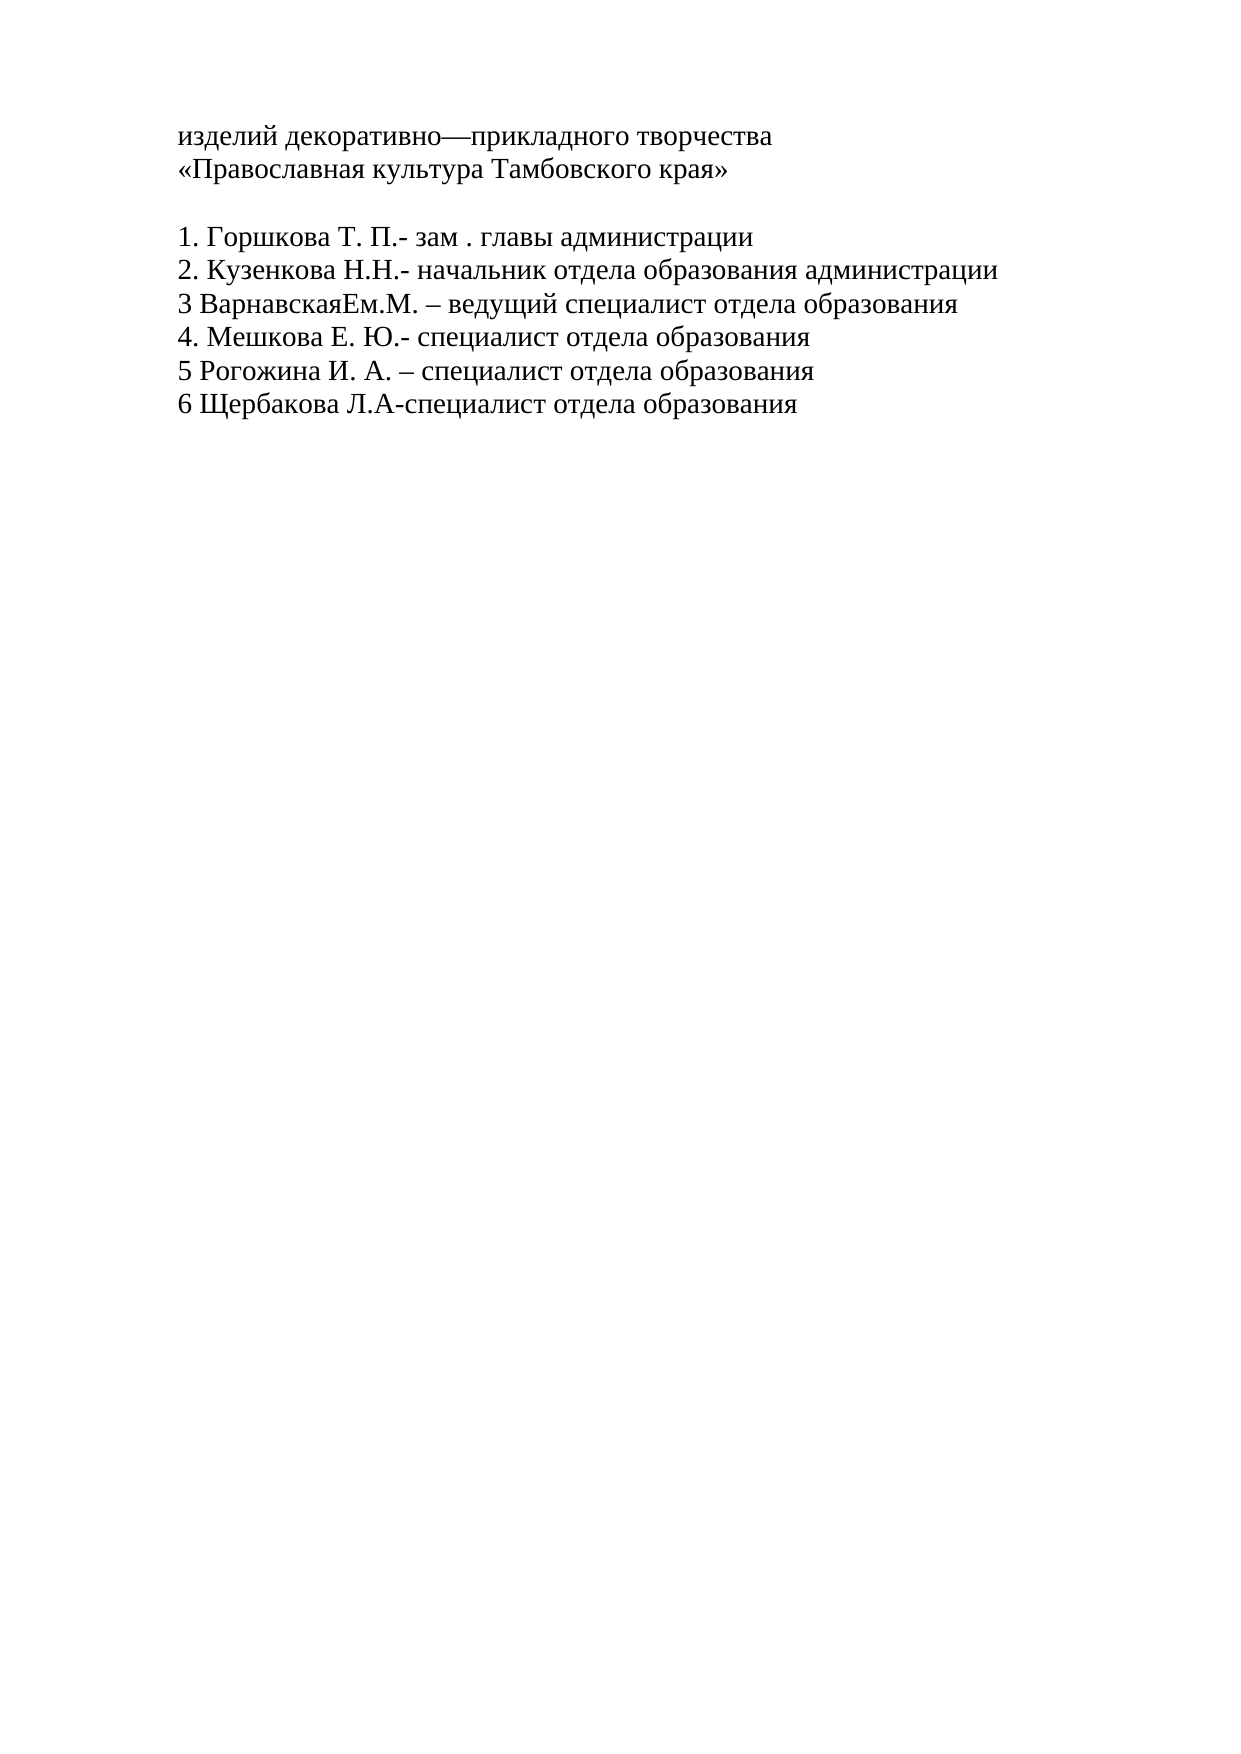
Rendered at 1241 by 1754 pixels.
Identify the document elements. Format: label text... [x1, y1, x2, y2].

text 5 Рогожина И. А. – специалист отдела образования [177, 353, 1152, 386]
text 6 Щербакова Л.А-специалист отдела образования [177, 386, 1152, 420]
text 4. Мешкова Е. Ю.- специалист отдела образования [177, 319, 1152, 353]
text 2. Кузенкова Н.Н.- начальник отдела образования администрации [177, 252, 1152, 286]
text «Православная культура Тамбовского края» [177, 152, 1152, 185]
text 1. Горшкова Т. П.- зам . главы администрации [177, 219, 1152, 252]
text изделий декоративно—прикладного творчества [177, 118, 1152, 152]
text 3 ВарнавскаяЕм.М. – ведущий специалист отдела образования [177, 286, 1152, 319]
